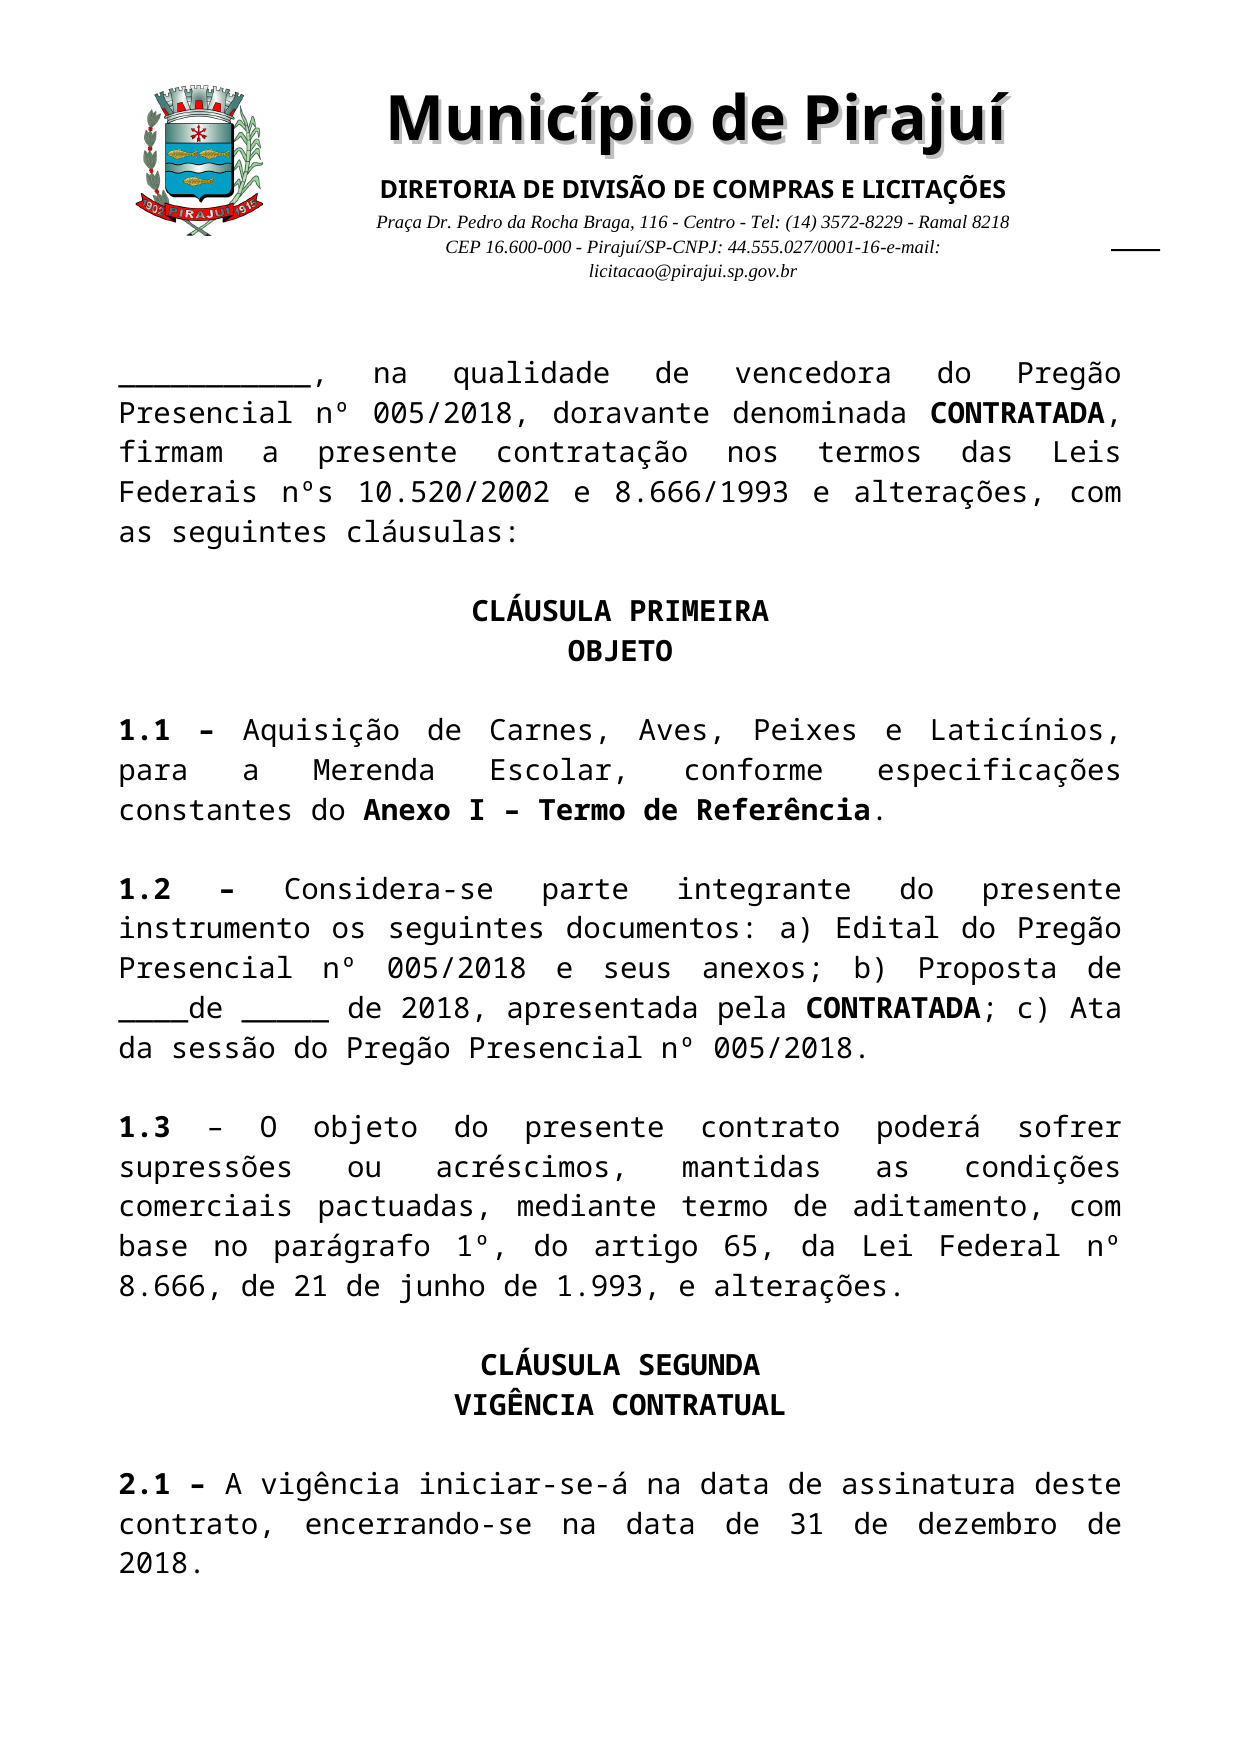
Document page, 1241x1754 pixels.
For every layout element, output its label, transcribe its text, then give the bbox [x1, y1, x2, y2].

text OBJETO [118, 630, 1122, 670]
text CLÁUSULA SEGUNDA [118, 1344, 1122, 1384]
text CLÁUSULA PRIMEIRA [118, 590, 1122, 630]
text VIGÊNCIA CONTRATUAL [118, 1384, 1122, 1424]
text 1.1 – Aquisição de Carnes, Aves, Peixes e Laticínios, para a Merenda Escolar, conforme especificações constantes do Anexo I – Termo de Referência. [118, 709, 1122, 828]
text 2.1 – A vigência iniciar-se-á na data de assinatura deste contrato, encerrando-se na data de 31 de dezembro de 2018. [118, 1463, 1122, 1582]
text 1.3 – O objeto do presente contrato poderá sofrer supressões ou acréscimos, mantidas as condições comerciais pactuadas, mediante termo de aditamento, com base no parágrafo 1º, do artigo 65, da Lei Federal nº 8.666, de 21 de junho de 1.993, e alterações. [118, 1106, 1122, 1305]
text 1.2 – Considera-se parte integrante do presente instrumento os seguintes documentos: a) Edital do Pregão Presencial nº 005/2018 e seus anexos; b) Proposta de ____de _____ de 2018, apresentada pela CONTRATADA; c) Ata da sessão do Pregão Presencial nº 005/2018. [118, 868, 1122, 1067]
picture [135, 85, 264, 236]
